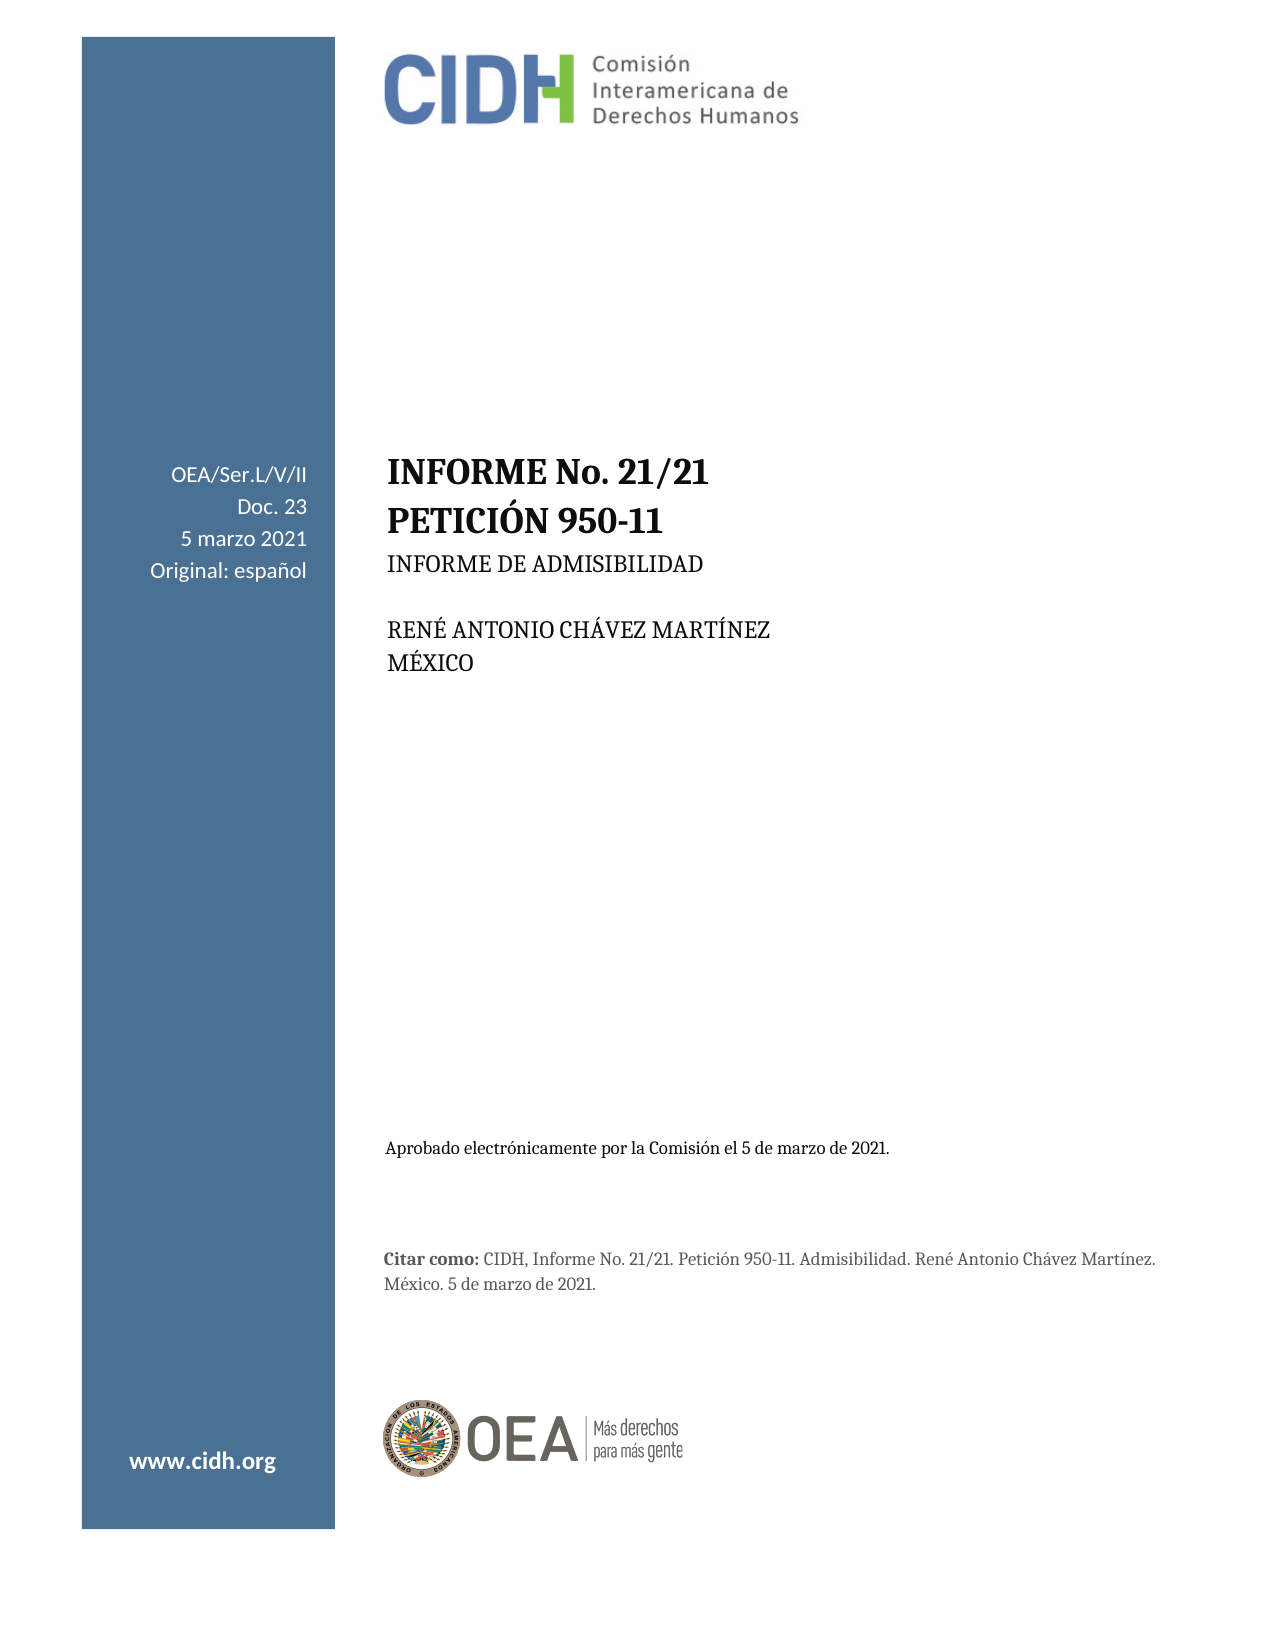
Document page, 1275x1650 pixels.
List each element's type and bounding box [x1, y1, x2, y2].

picture [375, 47, 810, 131]
picture [383, 1400, 683, 1477]
